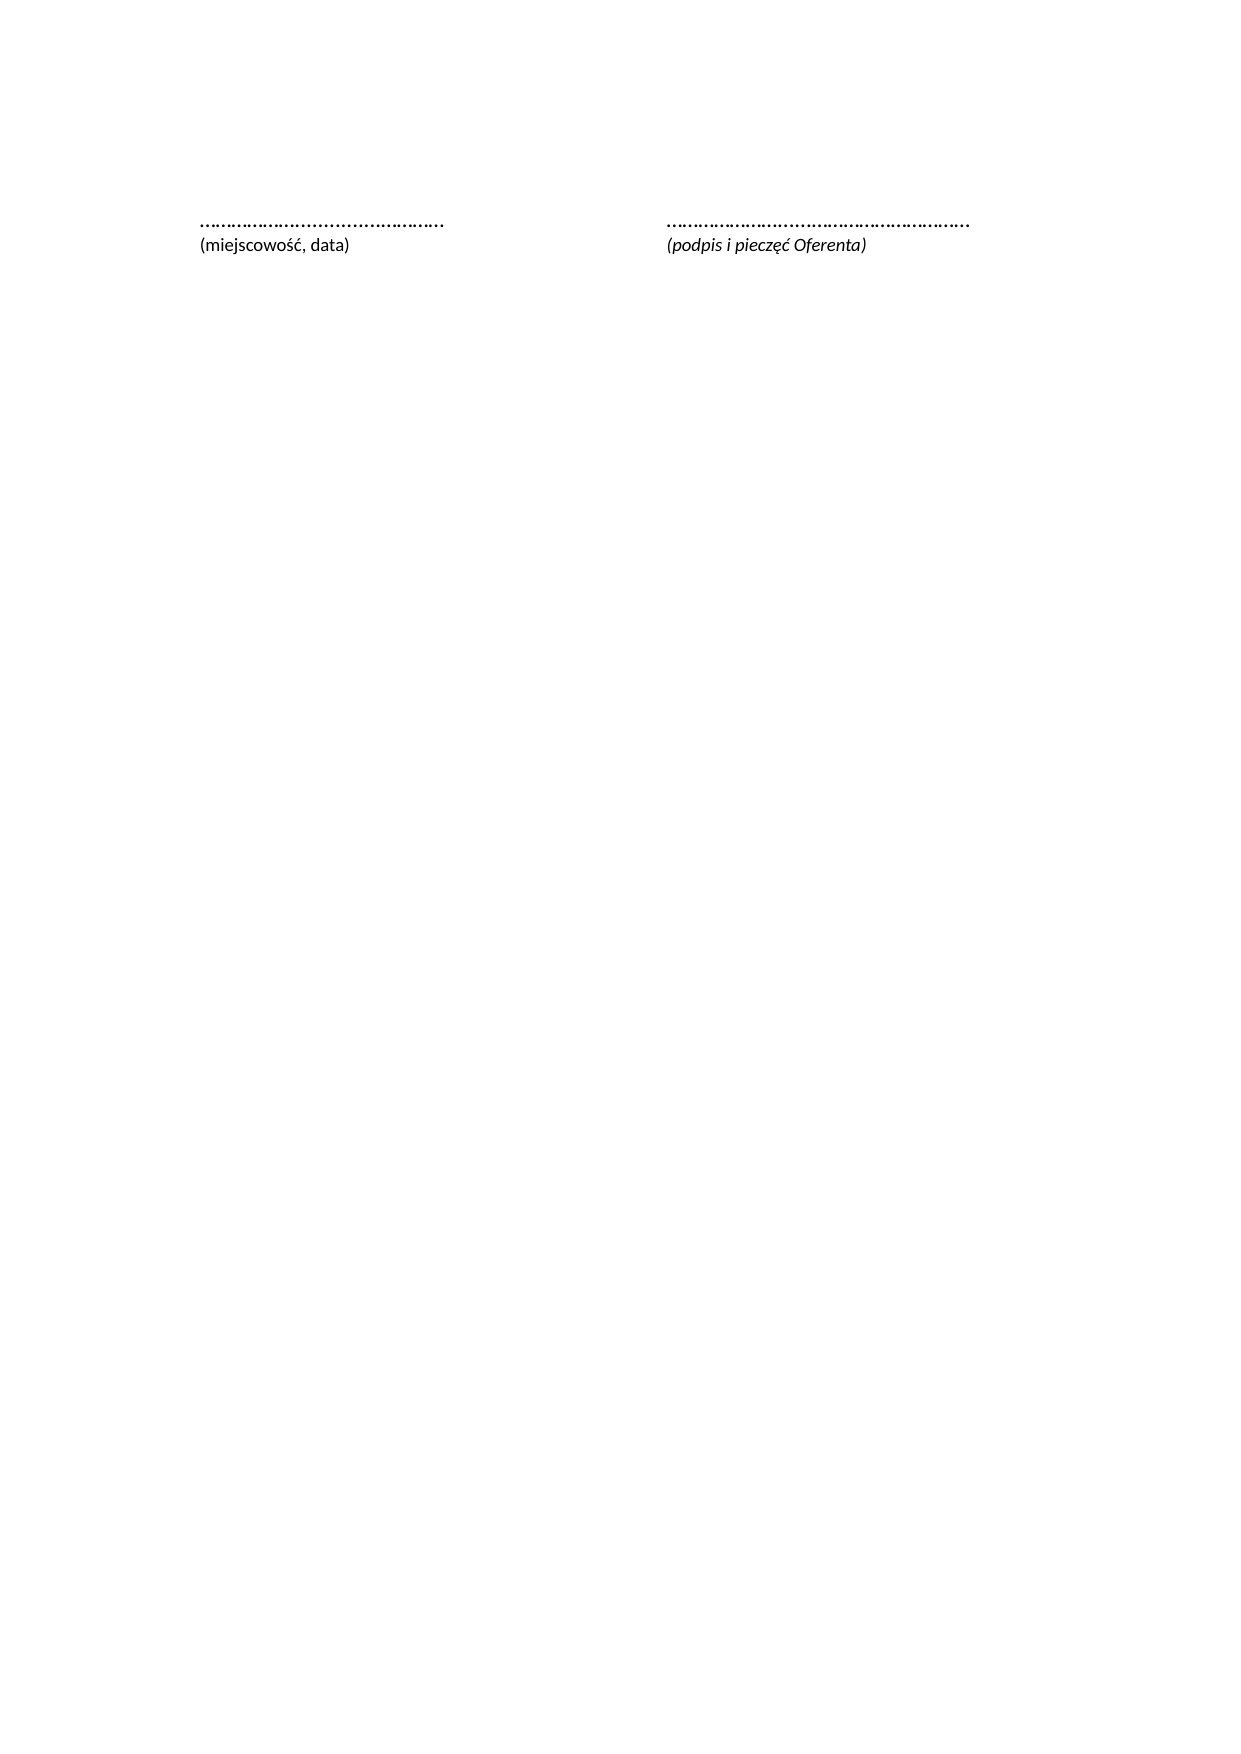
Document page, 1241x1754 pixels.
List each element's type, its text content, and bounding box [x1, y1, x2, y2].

table_header ………………...............………… [188, 149, 655, 233]
table_cell (podpis i pieczęć Oferenta) [655, 233, 1122, 256]
table_cell (miejscowość, data) [188, 233, 655, 256]
table_header …………………......………………………… [655, 149, 1122, 233]
